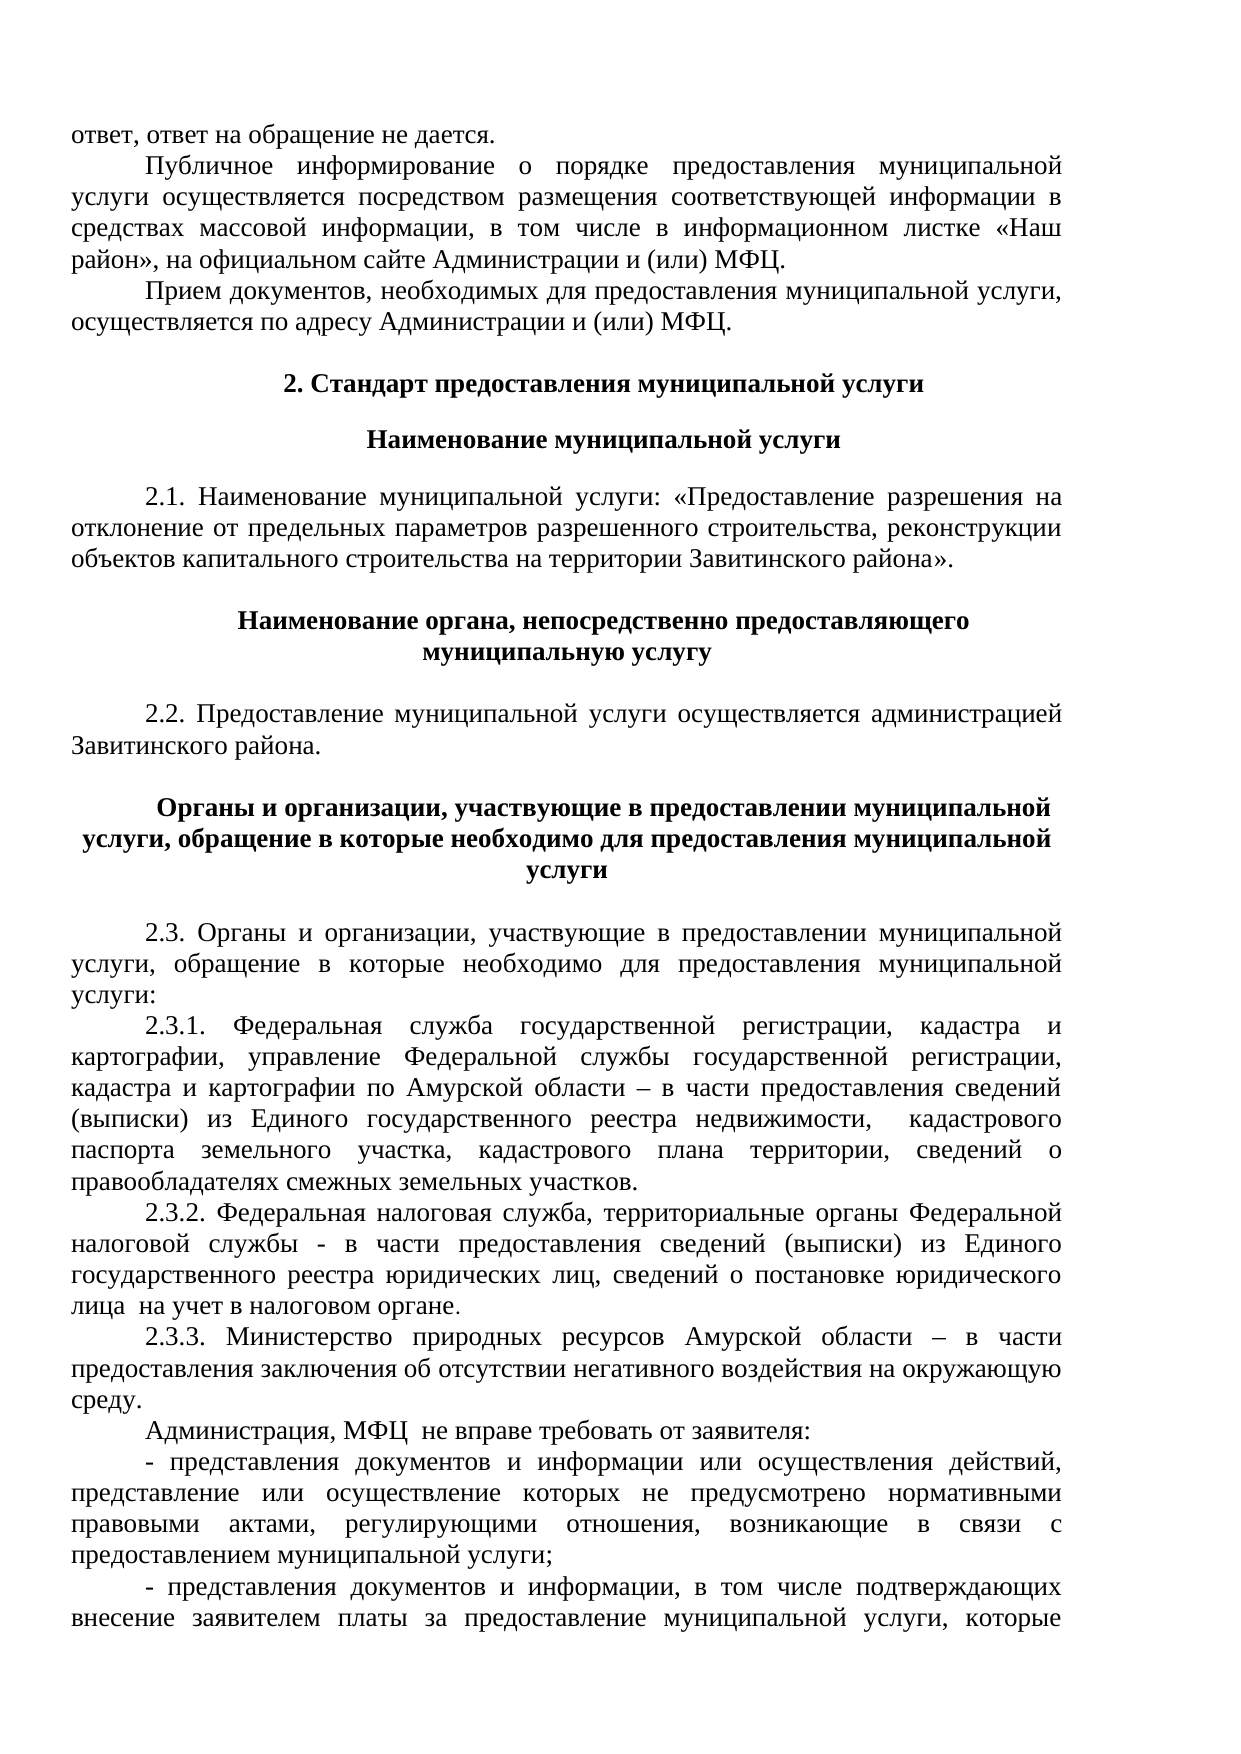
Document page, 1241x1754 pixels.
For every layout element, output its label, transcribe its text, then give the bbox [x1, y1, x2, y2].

text Органы и организации, участвующие в предоставлении муниципальной услуги, обращение в которые необходимо для предоставления муниципальной услуги [71, 791, 1063, 884]
text 2.3.2. Федеральная налоговая служба, территориальные органы Федеральной налоговой службы - в части предоставления сведений (выписки) из Единого государственного реестра юридических лиц, сведений о постановке юридического лица на учет в налоговом органе. [71, 1196, 1063, 1321]
text 2.1. Наименование муниципальной услуги: «Предоставление разрешения на отклонение от предельных параметров разрешенного строительства, реконструкции объектов капитального строительства на территории Завитинского района». [71, 479, 1063, 573]
text Публичное информирование о порядке предоставления муниципальной услуги осуществляется посредством размещения соответствующей информации в средствах массовой информации, в том числе в информационном листке «Наш район», на официальном сайте Администрации и (или) МФЦ. [71, 149, 1063, 274]
text Наименование муниципальной услуги [71, 423, 1063, 454]
text 2.3.3. Министерство природных ресурсов Амурской области – в части предоставления заключения об отсутствии негативного воздействия на окружающую среду. [71, 1321, 1063, 1414]
text Наименование органа, непосредственно предоставляющего муниципальную услугу [71, 604, 1063, 666]
text Прием документов, необходимых для предоставления муниципальной услуги, осуществляется по адресу Администрации и (или) МФЦ. [71, 274, 1063, 336]
text 2. Стандарт предоставления муниципальной услуги [71, 367, 1063, 398]
text 2.2. Предоставление муниципальной услуги осуществляется администрацией Завитинского района. [71, 698, 1063, 760]
text 2.3. Органы и организации, участвующие в предоставлении муниципальной услуги, обращение в которые необходимо для предоставления муниципальной услуги: [71, 916, 1063, 1009]
text 2.3.1. Федеральная служба государственной регистрации, кадастра и картографии, управление Федеральной службы государственной регистрации, кадастра и картографии по Амурской области – в части предоставления сведений (выписки) из Единого государственного реестра недвижимости, кадастрового паспорта земельного участка, кадастрового плана территории, сведений о правообладателях смежных земельных участков. [71, 1009, 1063, 1196]
text - представления документов и информации или осуществления действий, представление или осуществление которых не предусмотрено нормативными правовыми актами, регулирующими отношения, возникающие в связи с предоставлением муниципальной услуги; [71, 1445, 1063, 1570]
text Администрация, МФЦ не вправе требовать от заявителя: [71, 1414, 1063, 1445]
